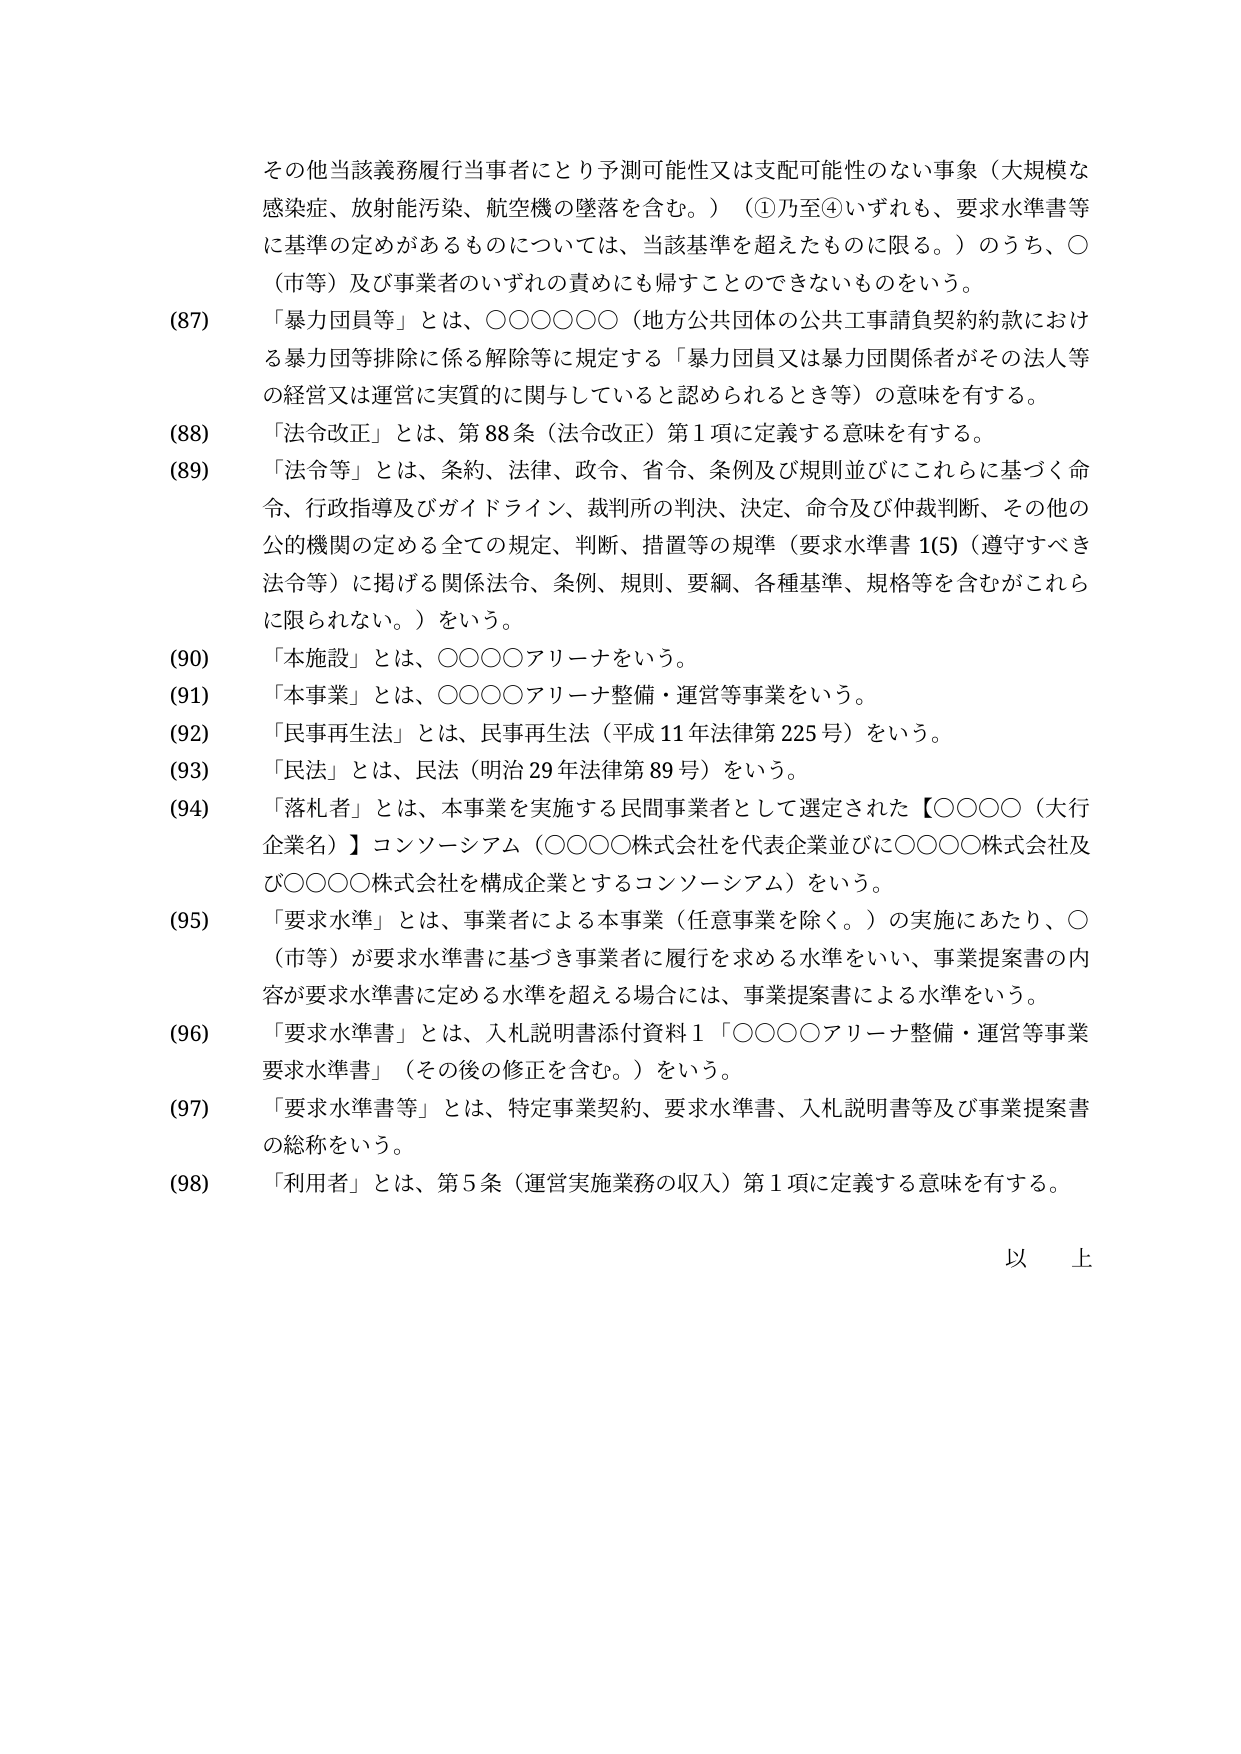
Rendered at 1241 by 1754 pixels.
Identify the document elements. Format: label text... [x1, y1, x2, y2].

text 以 上 [148, 1235, 1092, 1273]
list 「要求水準書」とは、入札説明書添付資料１「○○○○アリーナ整備・運営等事業 要求水準書」（その後の修正を含む。）をいう。 [169, 1010, 1092, 1085]
list 「要求水準」とは、事業者による本事業（任意事業を除く。）の実施にあたり、○（市等）が要求水準書に基づき事業者に履行を求める水準をいい、事業提案書の内容が要求水準書に定める水準を超える場合には、事業提案書による水準をいう。 [169, 898, 1092, 1010]
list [169, 148, 1092, 298]
list 「法令等」とは、条約、法律、政令、省令、条例及び規則並びにこれらに基づく命令、行政指導及びガイドライン、裁判所の判決、決定、命令及び仲裁判断、その他の公的機関の定める全ての規定、判断、措置等の規準（要求水準書1(5)（遵守すべき法令等）に掲げる関係法令、条例、規則、要綱、各種基準、規格等を含むがこれらに限られない。）をいう。 [169, 448, 1092, 635]
list 「利用者」とは、第５条（運営実施業務の収入）第１項に定義する意味を有する。 [169, 1160, 1092, 1198]
list 「落札者」とは、本事業を実施する民間事業者として選定された【〇〇〇〇（大行企業名）】コンソーシアム（〇〇〇〇株式会社を代表企業並びに〇〇〇〇株式会社及び〇〇〇〇株式会社を構成企業とするコンソーシアム）をいう。 [169, 785, 1092, 898]
list 「法令改正」とは、第88条（法令改正）第１項に定義する意味を有する。 [169, 410, 1092, 448]
list 「暴力団員等」とは、○○○○○○（地方公共団体の公共工事請負契約約款における暴力団等排除に係る解除等に規定する「暴力団員又は暴力団関係者がその法人等の経営又は運営に実質的に関与していると認められるとき等）の意味を有する。 [169, 298, 1092, 410]
list 「民事再生法」とは、民事再生法（平成11年法律第225号）をいう。 [169, 710, 1092, 748]
list 「本事業」とは、○○○○アリーナ整備・運営等事業をいう。 [169, 673, 1092, 710]
list 「民法」とは、民法（明治29年法律第89号）をいう。 [169, 748, 1092, 785]
list 「要求水準書等」とは、特定事業契約、要求水準書、入札説明書等及び事業提案書の総称をいう。 [169, 1085, 1092, 1160]
list 「本施設」とは、○○○○アリーナをいう。 [169, 635, 1092, 673]
